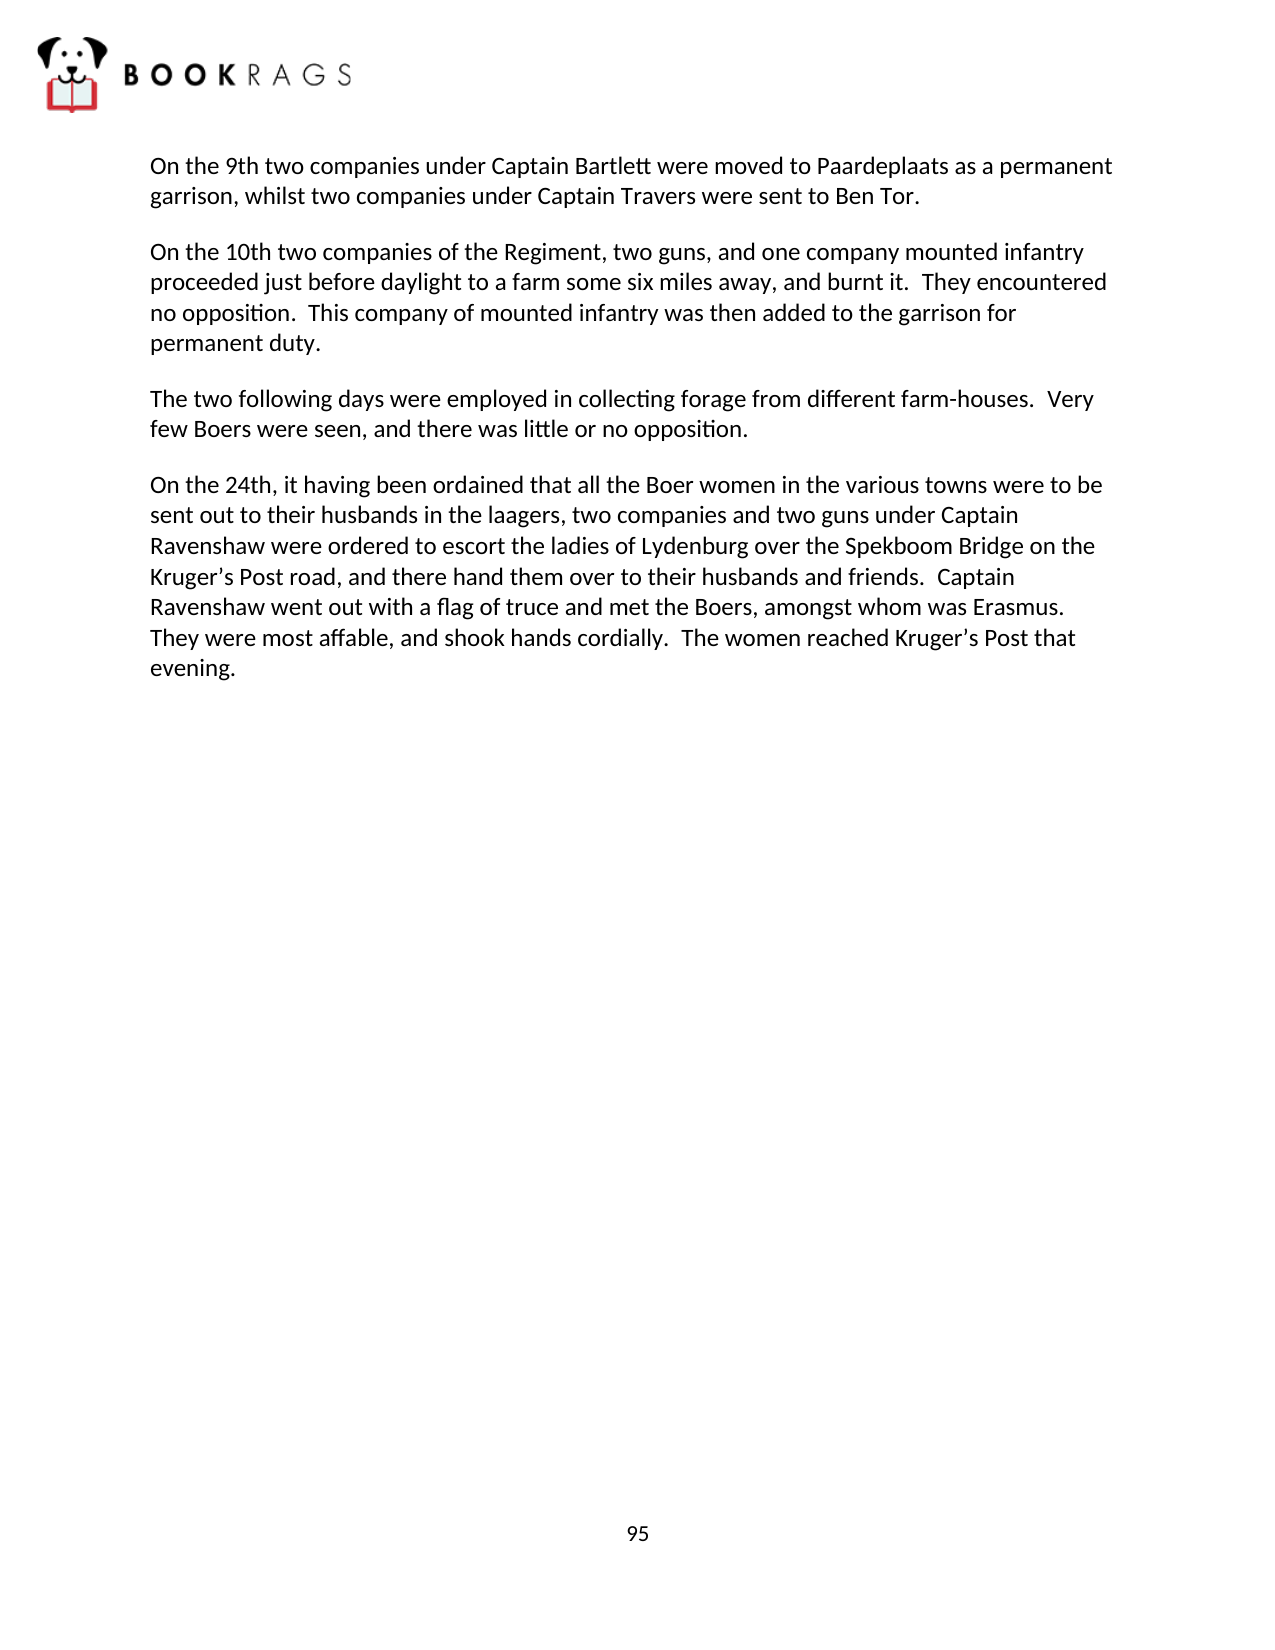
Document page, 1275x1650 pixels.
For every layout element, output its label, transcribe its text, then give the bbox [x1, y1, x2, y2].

text The two following days were employed in collecting forage from different farm-houses. Very few Boers were seen, and there was little or no opposition. [150, 383, 1125, 444]
text On the 24th, it having been ordained that all the Boer women in the various towns were to be sent out to their husbands in the laagers, two companies and two guns under Captain Ravenshaw were ordered to escort the ladies of Lydenburg over the Spekboom Bridge on the Kruger’s Post road, and there hand them over to their husbands and friends. Captain Ravenshaw went out with a flag of truce and met the Boers, amongst whom was Erasmus. They were most affable, and shook hands cordially. The women reached Kruger’s Post that evening. [150, 469, 1125, 683]
picture [37, 37, 351, 113]
text On the 10th two companies of the Regiment, two guns, and one company mounted infantry proceeded just before daylight to a farm some six miles away, and burnt it. They encountered no opposition. This company of mounted infantry was then added to the garrison for permanent duty. [150, 236, 1125, 358]
text On the 9th two companies under Captain Bartlett were moved to Paardeplaats as a permanent garrison, whilst two companies under Captain Travers were sent to Ben Tor. [150, 150, 1125, 211]
